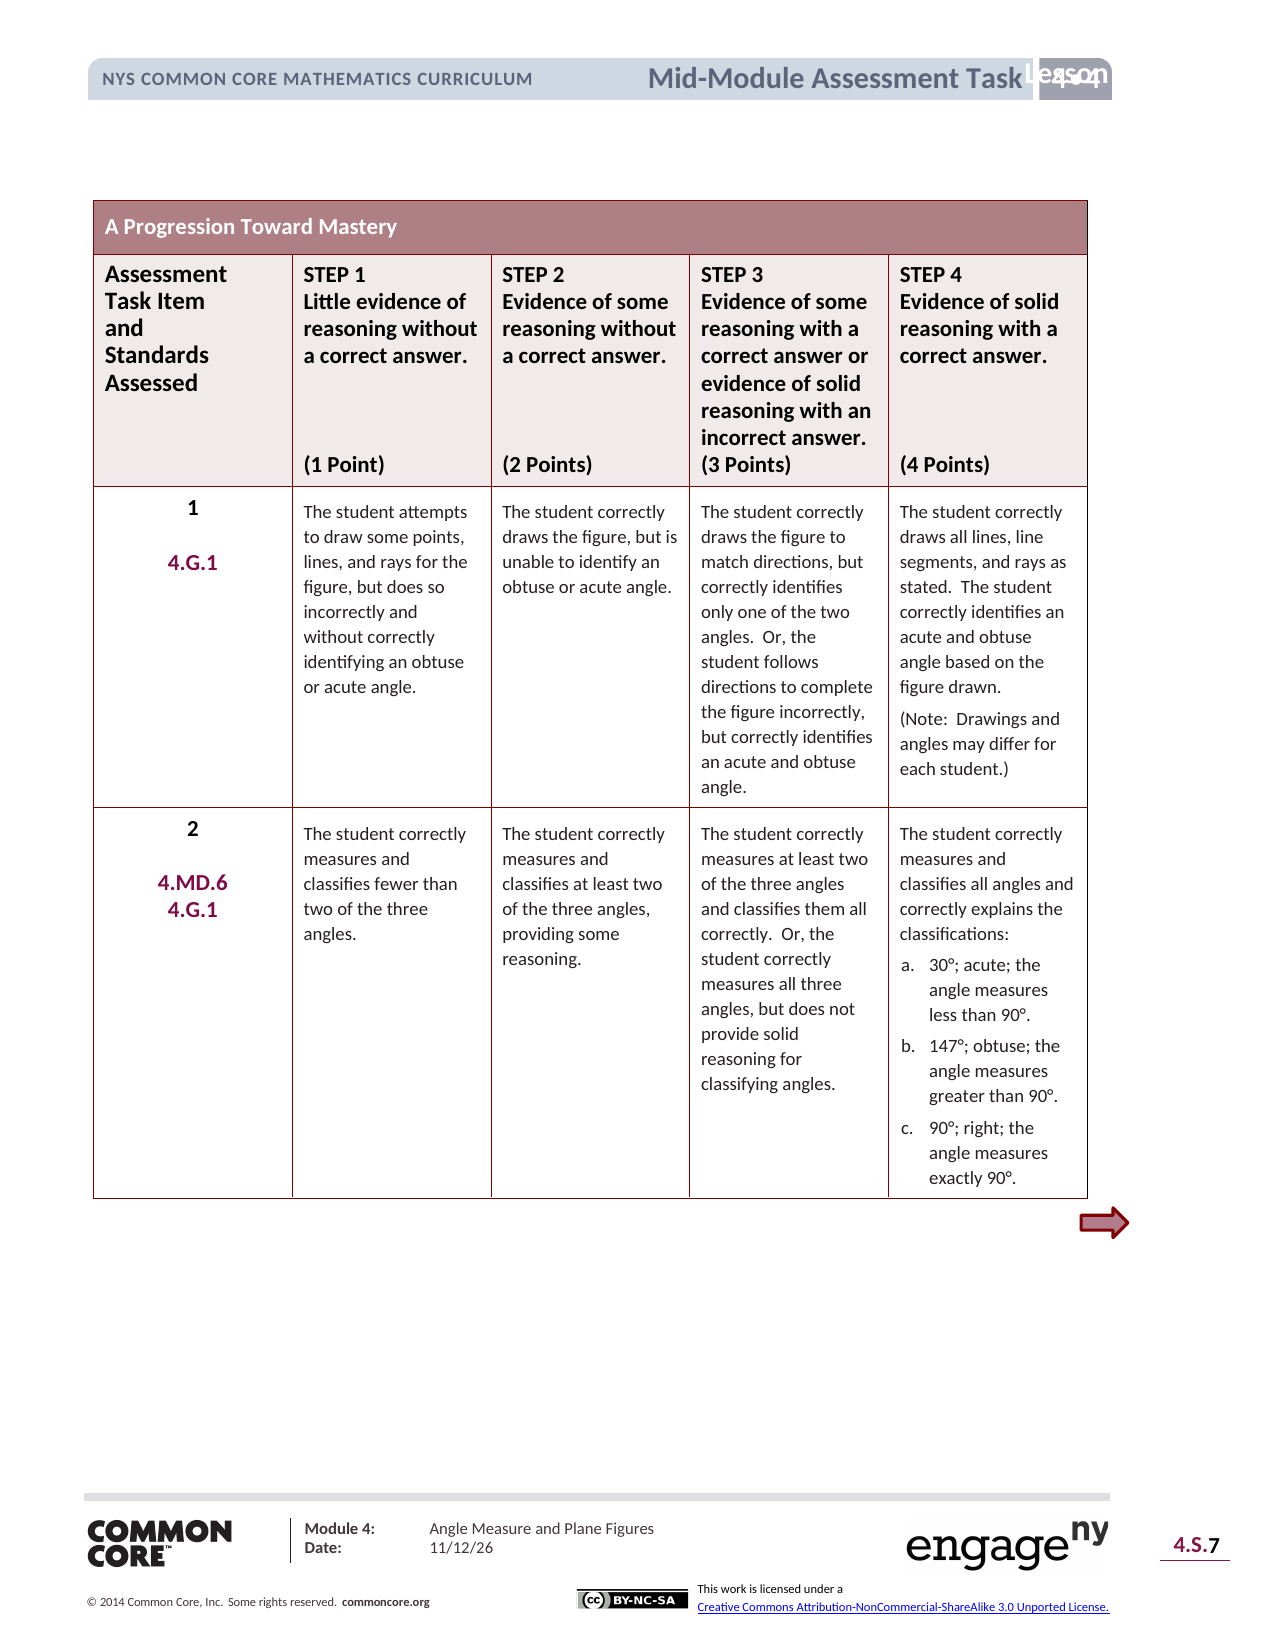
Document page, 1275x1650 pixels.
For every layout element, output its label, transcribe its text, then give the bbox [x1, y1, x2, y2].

table_cell STEP 1 Little evidence of reasoning without a correct answer. (1 Point) [293, 255, 491, 486]
table_header A Progression Toward Mastery [94, 201, 1087, 254]
table_cell The student correctly draws the figure to match directions, but correctly identifies only one of the two angles. Or, the student follows directions to complete the figure incorrectly, but correctly identifies an acute and obtuse angle. [690, 487, 888, 807]
table_cell The student correctly measures and classifies all angles and correctly explains the classifications: 30°; acute; the angle measures less than 90°. 147°; obtuse; the angle measures greater than 90°. 90°; right; the angle measures exactly 90°. [889, 808, 1087, 1197]
table_cell STEP 2 Evidence of some reasoning without a correct answer. (2 Points) [492, 255, 689, 486]
picture [83, 1515, 236, 1572]
picture [905, 1518, 1109, 1572]
table_cell STEP 3 Evidence of some reasoning with a correct answer or evidence of solid reasoning with an incorrect answer. (3 Points) [690, 255, 888, 486]
table_cell STEP 4 Evidence of solid reasoning with a correct answer. (4 Points) [889, 255, 1087, 486]
table_cell Assessment Task Item and Standards Assessed [94, 255, 292, 486]
table_cell The student correctly measures and classifies fewer than two of the three angles. [293, 808, 491, 1197]
table_cell 2 4.MD.6 4.G.1 [94, 808, 292, 1197]
table_cell The student correctly measures and classifies at least two of the three angles, providing some reasoning. [492, 808, 689, 1197]
table_cell The student correctly draws the figure, but is unable to identify an obtuse or acute angle. [492, 487, 689, 807]
table_cell The student correctly measures at least two of the three angles and classifies them all correctly. Or, the student correctly measures all three angles, but does not provide solid reasoning for classifying angles. [690, 808, 888, 1197]
table_cell The student correctly draws all lines, line segments, and rays as stated. The student correctly identifies an acute and obtuse angle based on the figure drawn. (Note: Drawings and angles may differ for each student.) [889, 487, 1087, 807]
table_cell The student attempts to draw some points, lines, and rays for the figure, but does so incorrectly and without correctly identifying an obtuse or acute angle. [293, 487, 491, 807]
picture [575, 1589, 688, 1608]
table_cell 1 4.G.1 [94, 487, 292, 807]
